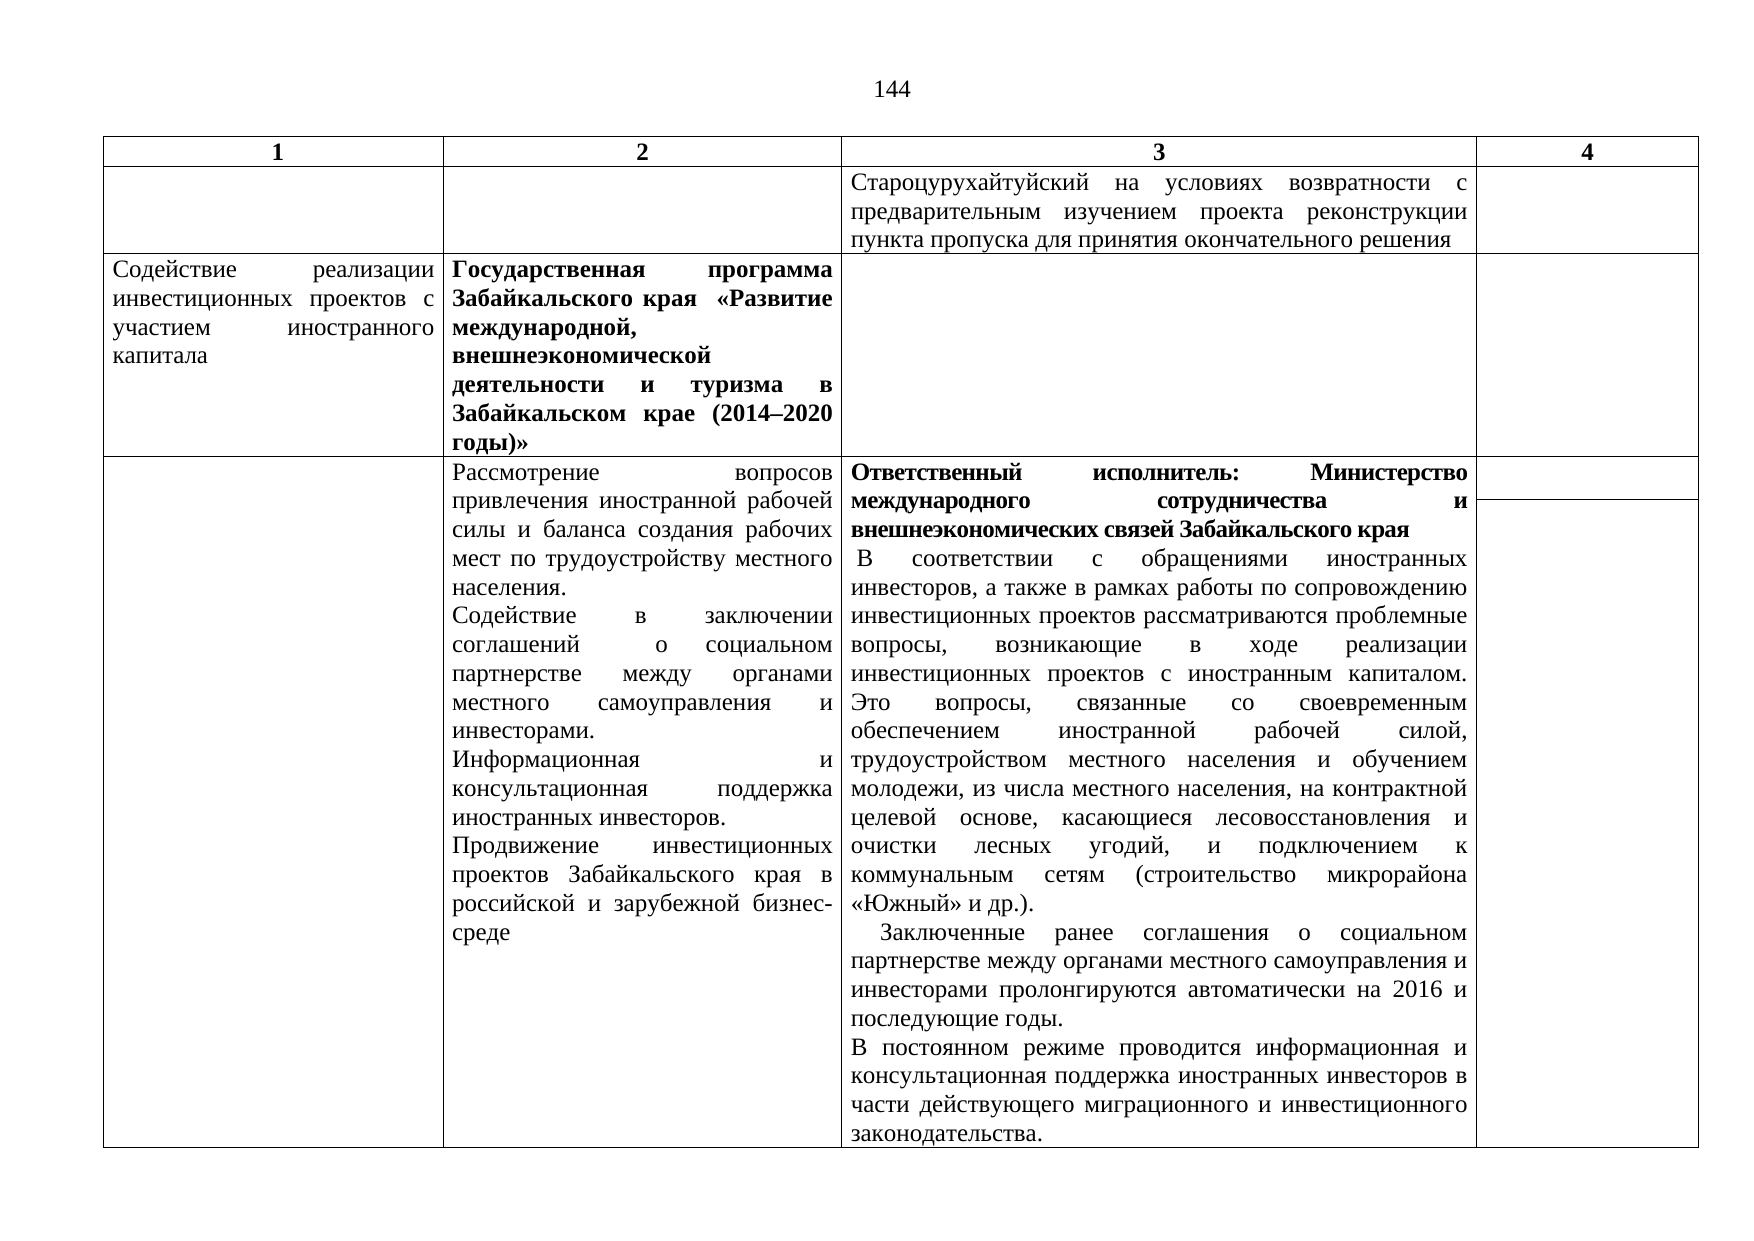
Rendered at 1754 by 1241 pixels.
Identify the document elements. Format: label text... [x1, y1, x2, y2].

table_cell Ответственный исполнитель: Министерство международного сотрудничества и внешнеэкономических связей Забайкальского края В соответствии с обращениями иностранных инвесторов, а также в рамках работы по сопровождению инвестиционных проектов рассматриваются проблемные вопросы, возникающие в ходе реализации инвестиционных проектов с иностранным капиталом. Это вопросы, связанные со своевременным обеспечением иностранной рабочей силой, трудоустройством местного населения и обучением молодежи, из числа местного населения, на контрактной целевой основе, касающиеся лесовосстановления и очистки лесных угодий, и подключением к коммунальным сетям (строительство микрорайона «Южный» и др.). Заключенные ранее соглашения о социальном партнерстве между органами местного самоуправления и инвесторами пролонгируются автоматически на 2016 и последующие годы. В постоянном режиме проводится информационная и консультационная поддержка иностранных инвесторов в части действующего миграционного и инвестиционного законодательства. В мае 2016 года состоялось заседание Совета по иностранным инвестициям в Министерстве МСВЭС Забайкальского края, в рамках которого обсуждались проблемные вопросы реализации инвестиционных проектов с иностранным капиталом и пути их решения [842, 457, 1476, 1147]
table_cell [444, 167, 841, 253]
table_cell [104, 167, 443, 253]
table_header 1 [104, 137, 443, 166]
table_header 3 [842, 137, 1476, 166]
table_cell Государственная программа Забайкальского края «Развитие международной, внешнеэкономической деятельности и туризма в Забайкальском крае (2014–2020 годы)» [444, 254, 841, 456]
table_header 2 [444, 137, 841, 166]
table_cell [1477, 167, 1698, 253]
table_cell [104, 457, 443, 1147]
table_cell [1477, 457, 1698, 498]
table_cell Содействие реализации инвестиционных проектов с участием иностранного капитала [104, 254, 443, 456]
table_cell [842, 254, 1476, 456]
table_cell Рассмотрение вопросов привлечения иностранной рабочей силы и баланса создания рабочих мест по трудоустройству местного населения. Содействие в заключении соглашений о социальном партнерстве между органами местного самоуправления и инвесторами. Информационная и консультационная поддержка иностранных инвесторов. Продвижение инвестиционных проектов Забайкальского края в российской и зарубежной бизнес-среде [444, 457, 841, 1147]
table_header 4 [1477, 137, 1698, 166]
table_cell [842, 167, 1476, 253]
table_cell [1477, 254, 1698, 456]
table_cell [1477, 500, 1698, 1147]
